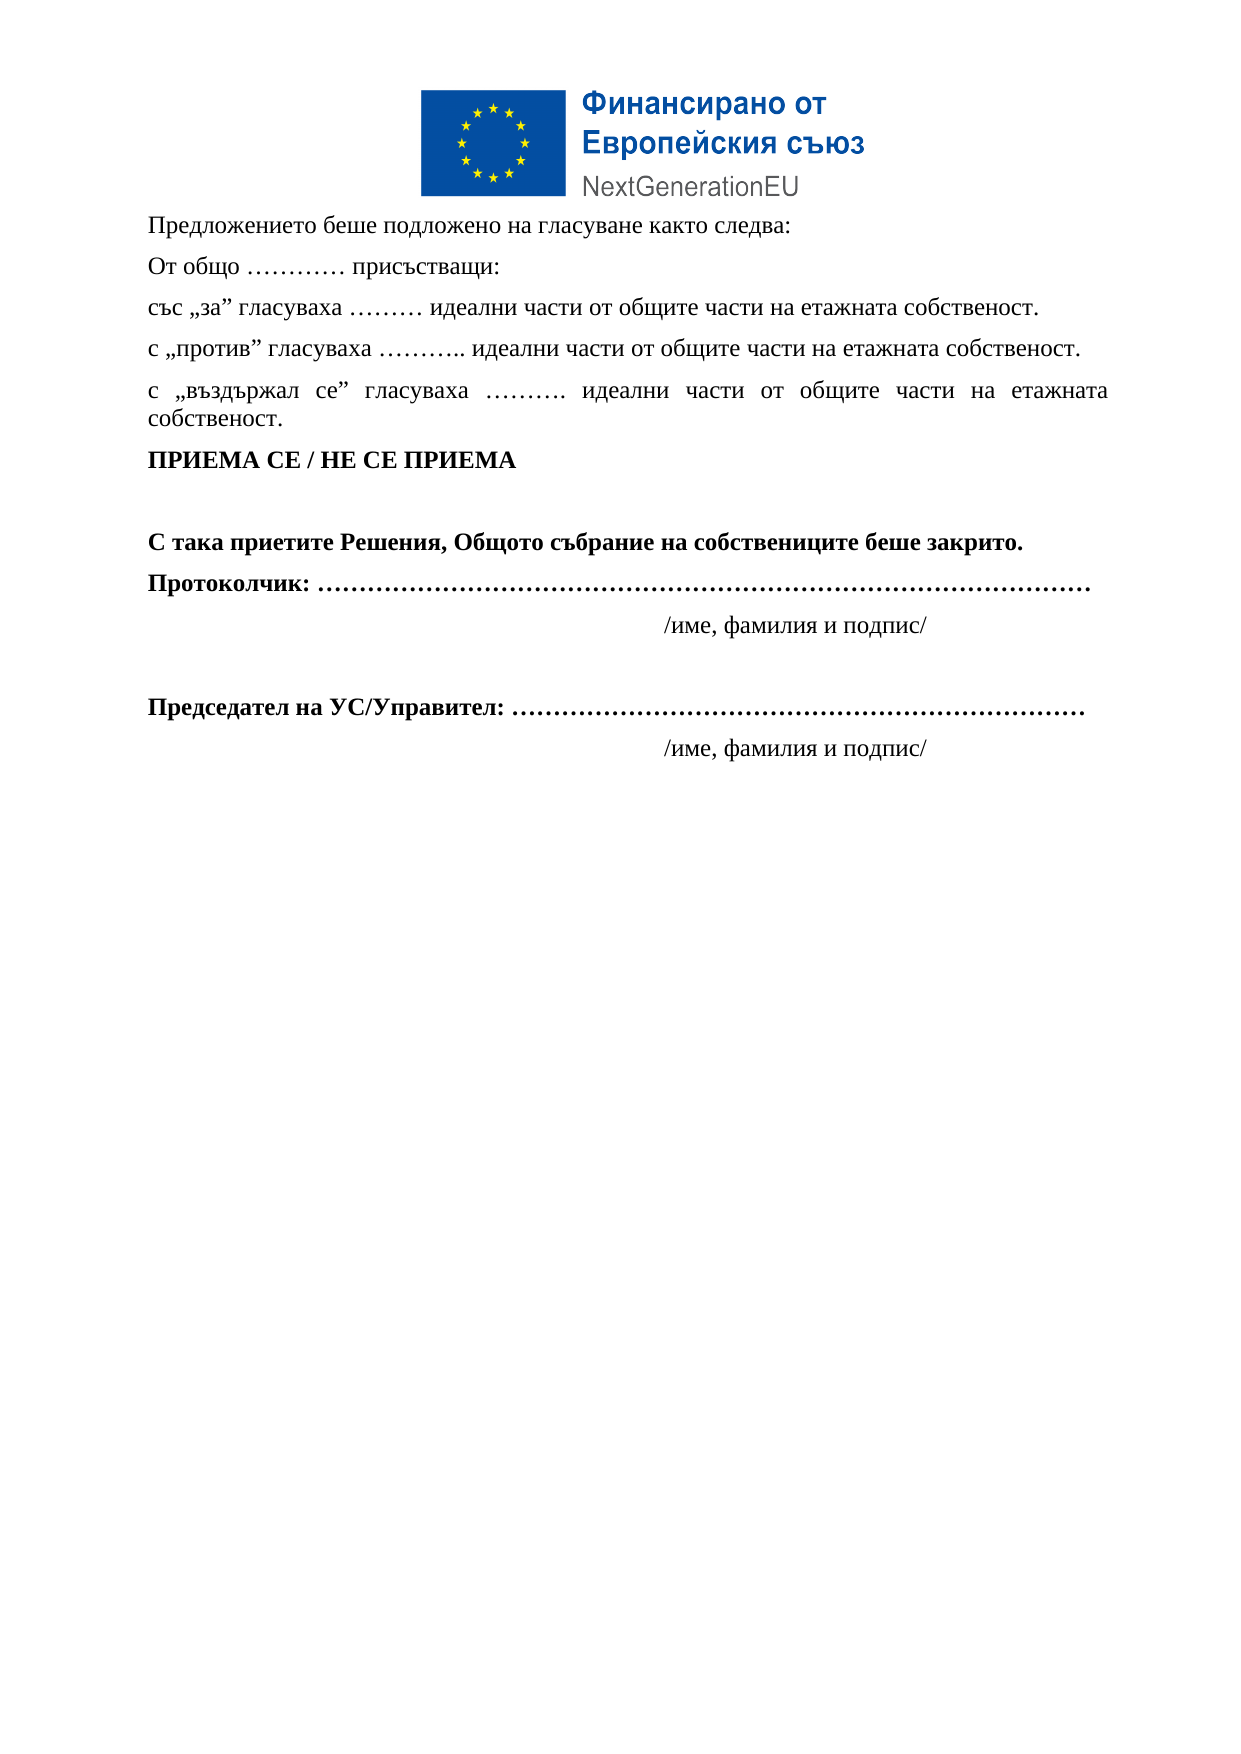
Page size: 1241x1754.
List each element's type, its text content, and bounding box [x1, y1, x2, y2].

text Протоколчик: ………………………………………………………………………………… [148, 568, 1109, 597]
text От общо ………… присъстващи: [148, 251, 1109, 280]
text С така приетите Решения, Общото събрание на собствениците беше закрито. [148, 527, 1109, 556]
text със „за” гласуваха ……… идеални части от общите части на етажната собственост. [148, 292, 1109, 321]
text с „въздържал се” гласуваха ………. идеални части от общите части на етажната собственост. [148, 375, 1109, 432]
text с „против” гласуваха ……….. идеални части от общите части на етажната собственост. [148, 333, 1109, 362]
picture [410, 73, 906, 210]
text /име, фамилия и подпис/ [148, 610, 1109, 638]
text /име, фамилия и подпис/ [148, 733, 1109, 762]
text Предложението беше подложено на гласуване както следва: [148, 210, 1109, 238]
text ПРИЕМА СЕ / НЕ СЕ ПРИЕМА [148, 445, 1109, 473]
text Председател на УС/Управител: …………………………………………………………… [148, 692, 1109, 721]
